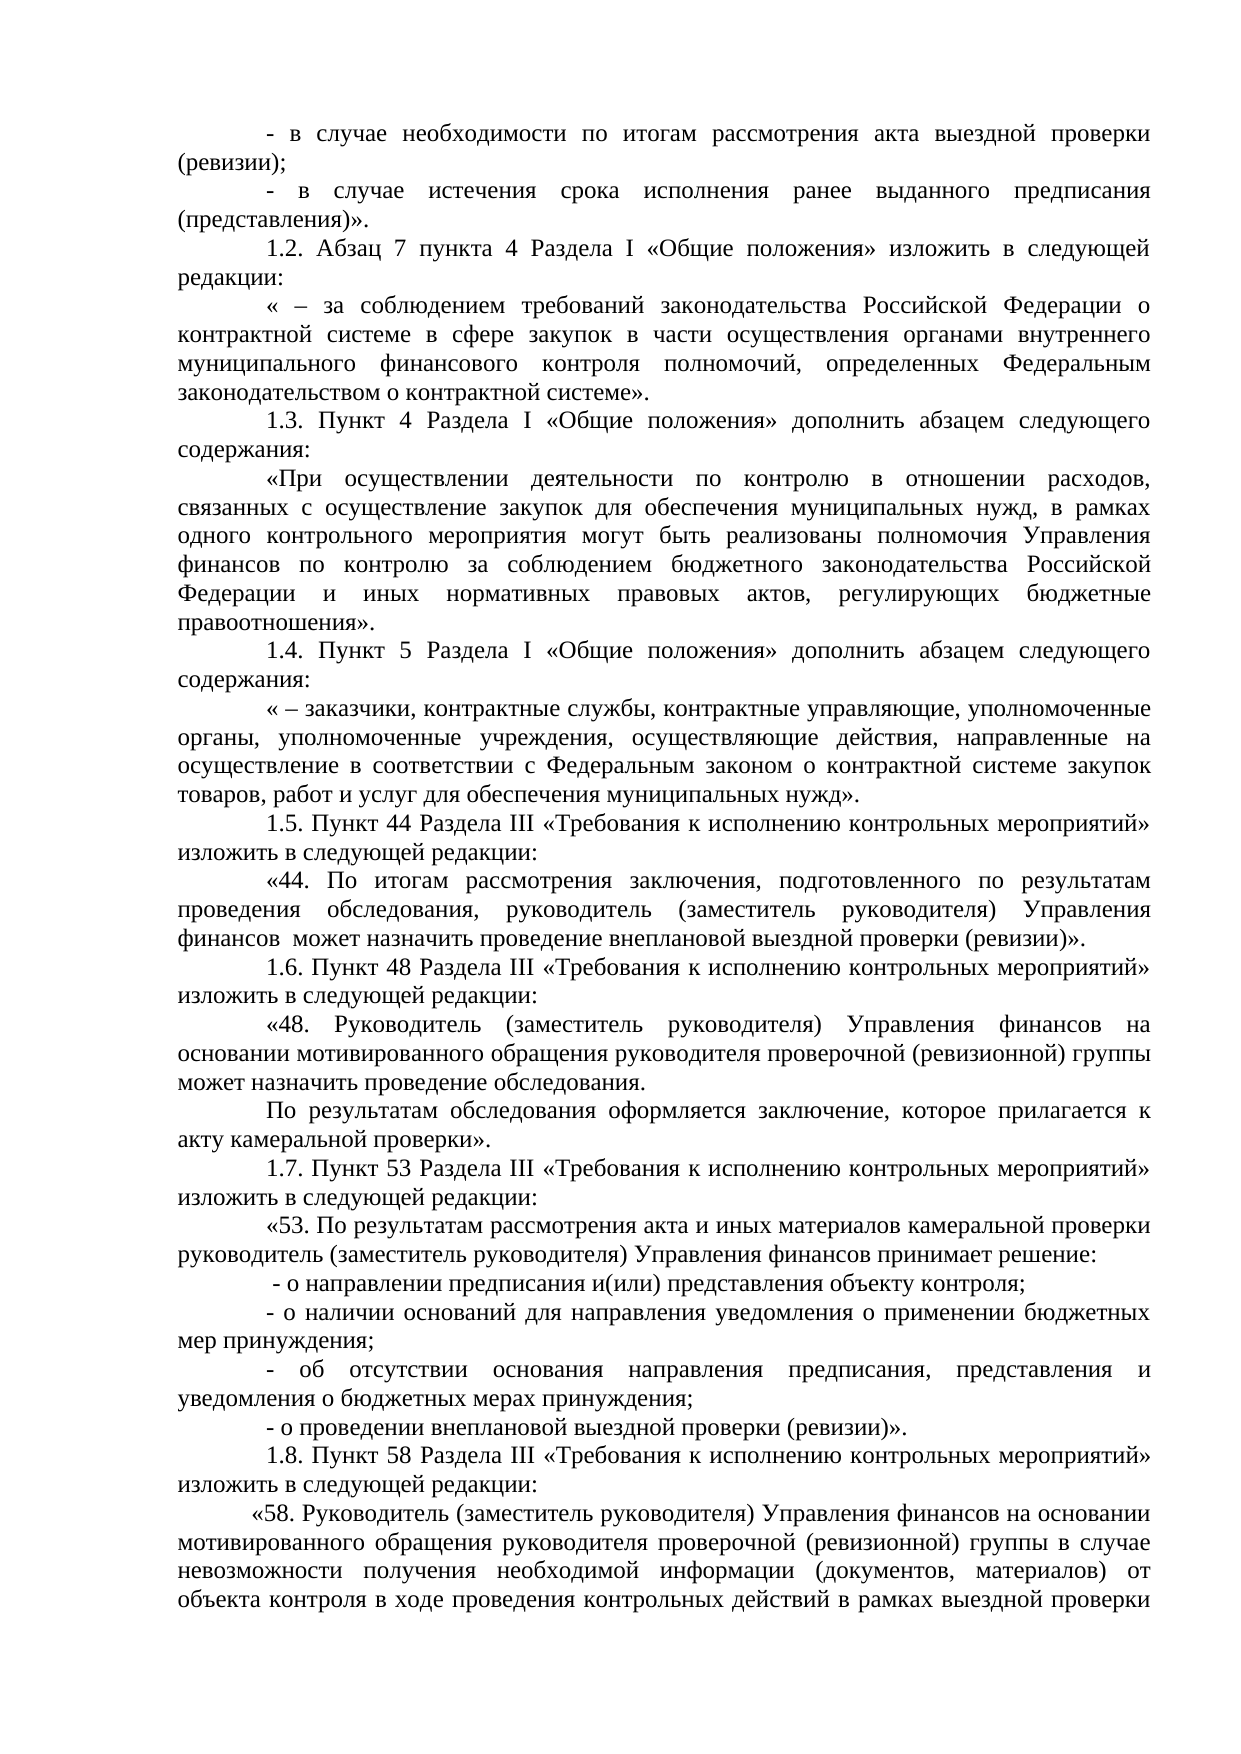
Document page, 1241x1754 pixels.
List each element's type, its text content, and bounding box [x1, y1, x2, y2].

text - в случае необходимости по итогам рассмотрения акта выездной проверки (ревизии); [177, 118, 1152, 176]
text «48. Руководитель (заместитель руководителя) Управления финансов на основании мотивированного обращения руководителя проверочной (ревизионной) группы может назначить проведение обследования. [177, 1009, 1152, 1096]
text « – заказчики, контрактные службы, контрактные управляющие, уполномоченные органы, уполномоченные учреждения, осуществляющие действия, направленные на осуществление в соответствии с Федеральным законом о контрактной системе закупок товаров, работ и услуг для обеспечения муниципальных нужд». [177, 693, 1152, 808]
text « – за соблюдением требований законодательства Российской Федерации о контрактной системе в сфере закупок в части осуществления органами внутреннего муниципального финансового контроля полномочий, определенных Федеральным законодательством о контрактной системе». [177, 291, 1152, 406]
text - об отсутствии основания направления предписания, представления и уведомления о бюджетных мерах принуждения; [177, 1354, 1152, 1412]
text - о направлении предписания и(или) представления объекту контроля; [177, 1268, 1152, 1297]
text 1.7. Пункт 53 Раздела III «Требования к исполнению контрольных мероприятий» изложить в следующей редакции: [177, 1153, 1152, 1211]
text - о наличии оснований для направления уведомления о применении бюджетных мер принуждения; [177, 1297, 1152, 1354]
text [177, 1498, 1152, 1613]
text По результатам обследования оформляется заключение, которое прилагается к акту камеральной проверки». [177, 1096, 1152, 1153]
text 1.8. Пункт 58 Раздела III «Требования к исполнению контрольных мероприятий» изложить в следующей редакции: [177, 1441, 1152, 1498]
text 1.5. Пункт 44 Раздела III «Требования к исполнению контрольных мероприятий» изложить в следующей редакции: [177, 808, 1152, 866]
text 1.3. Пункт 4 Раздела I «Общие положения» дополнить абзацем следующего содержания: [177, 406, 1152, 463]
text «При осуществлении деятельности по контролю в отношении расходов, связанных с осуществление закупок для обеспечения муниципальных нужд, в рамках одного контрольного мероприятия могут быть реализованы полномочия Управления финансов по контролю за соблюдением бюджетного законодательства Российской Федерации и иных нормативных правовых актов, регулирующих бюджетные правоотношения». [177, 463, 1152, 636]
text 1.2. Абзац 7 пункта 4 Раздела I «Общие положения» изложить в следующей редакции: [177, 233, 1152, 291]
text «44. По итогам рассмотрения заключения, подготовленного по результатам проведения обследования, руководитель (заместитель руководителя) Управления финансов может назначить проведение внеплановой выездной проверки (ревизии)». [177, 866, 1152, 952]
text - о проведении внеплановой выездной проверки (ревизии)». [177, 1412, 1152, 1441]
text 1.6. Пункт 48 Раздела III «Требования к исполнению контрольных мероприятий» изложить в следующей редакции: [177, 952, 1152, 1009]
text «53. По результатам рассмотрения акта и иных материалов камеральной проверки руководитель (заместитель руководителя) Управления финансов принимает решение: [177, 1211, 1152, 1268]
text 1.4. Пункт 5 Раздела I «Общие положения» дополнить абзацем следующего содержания: [177, 636, 1152, 693]
text - в случае истечения срока исполнения ранее выданного предписания (представления)». [177, 176, 1152, 233]
